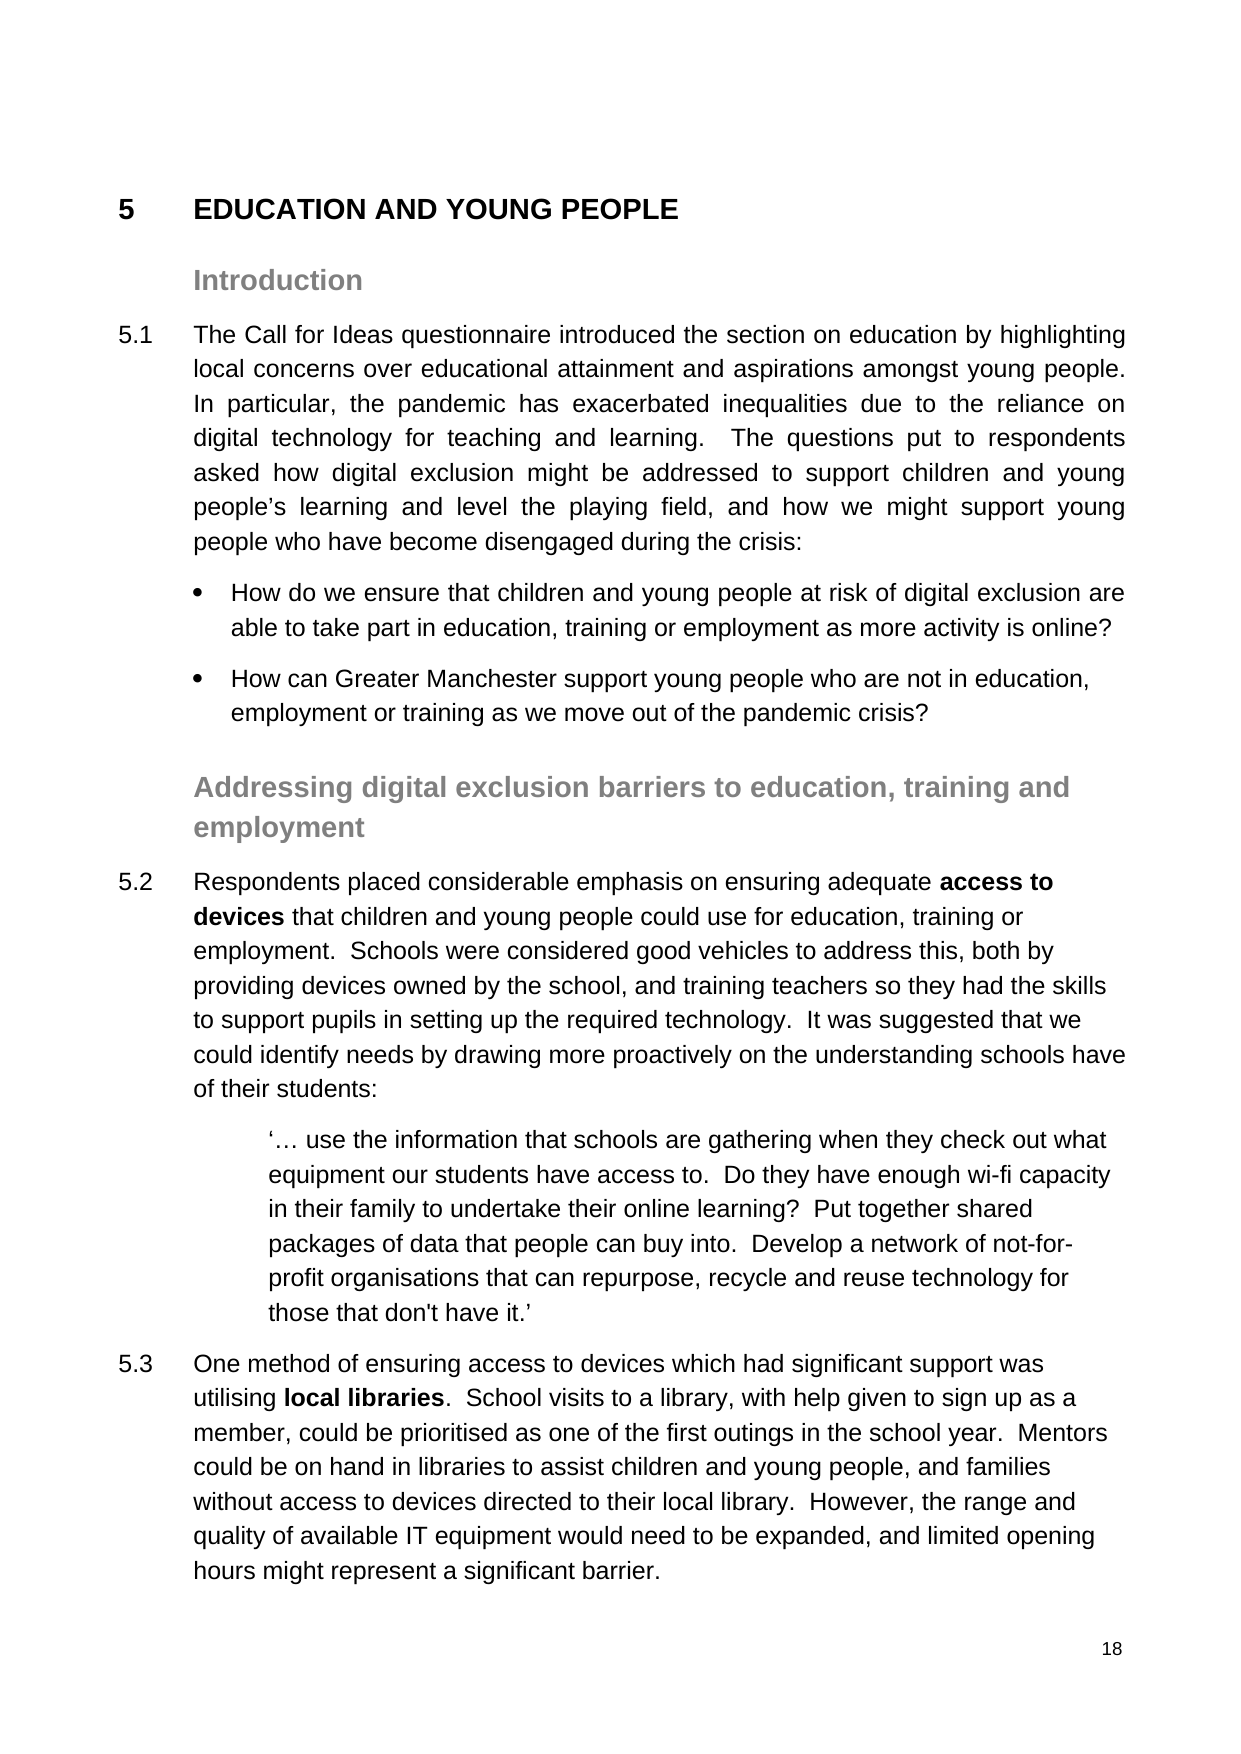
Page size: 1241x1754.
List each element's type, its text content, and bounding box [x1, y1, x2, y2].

list ‘… use the information that schools are gathering when they check out what equipment our students have access to. Do they have enough wi-fi capacity in their family to undertake their online learning? Put together shared packages of data that people can buy into. Develop a network of not-for-profit organisations that can repurpose, recycle and reuse technology for those that don't have it.’ [268, 1125, 1127, 1326]
list Respondents placed considerable emphasis on ensuring adequate access to devices that children and young people could use for education, training or employment. Schools were considered good vehicles to address this, both by providing devices owned by the school, and training teachers so they had the skills to support pupils in setting up the required technology. It was suggested that we could identify needs by drawing more proactively on the understanding schools have of their students: [118, 867, 1127, 1103]
list EDUCATION AND YOUNG PEOPLE [118, 192, 1122, 226]
list One method of ensuring access to devices which had significant support was utilising local libraries. School visits to a library, with help given to sign up as a member, could be prioritised as one of the first outings in the school year. Mentors could be on hand in libraries to assist children and young people, and families without access to devices directed to their local library. However, the range and quality of available IT equipment would need to be expanded, and limited opening hours might represent a significant barrier. [118, 1349, 1127, 1584]
text Addressing digital exclusion barriers to education, training and employment [193, 770, 1127, 844]
list The Call for Ideas questionnaire introduced the section on education by highlighting local concerns over educational attainment and aspirations amongst young people. In particular, the pandemic has exacerbated inequalities due to the reliance on digital technology for teaching and learning. The questions put to respondents asked how digital exclusion might be addressed to support children and young people’s learning and level the playing field, and how we might support young people who have become disengaged during the crisis: [118, 320, 1127, 556]
list How can Greater Manchester support young people who are not in education, employment or training as we move out of the pandemic crisis? [193, 664, 1127, 727]
list How do we ensure that children and young people at risk of digital exclusion are able to take part in education, training or employment as more activity is online? [193, 578, 1127, 641]
text Introduction [193, 263, 1127, 297]
